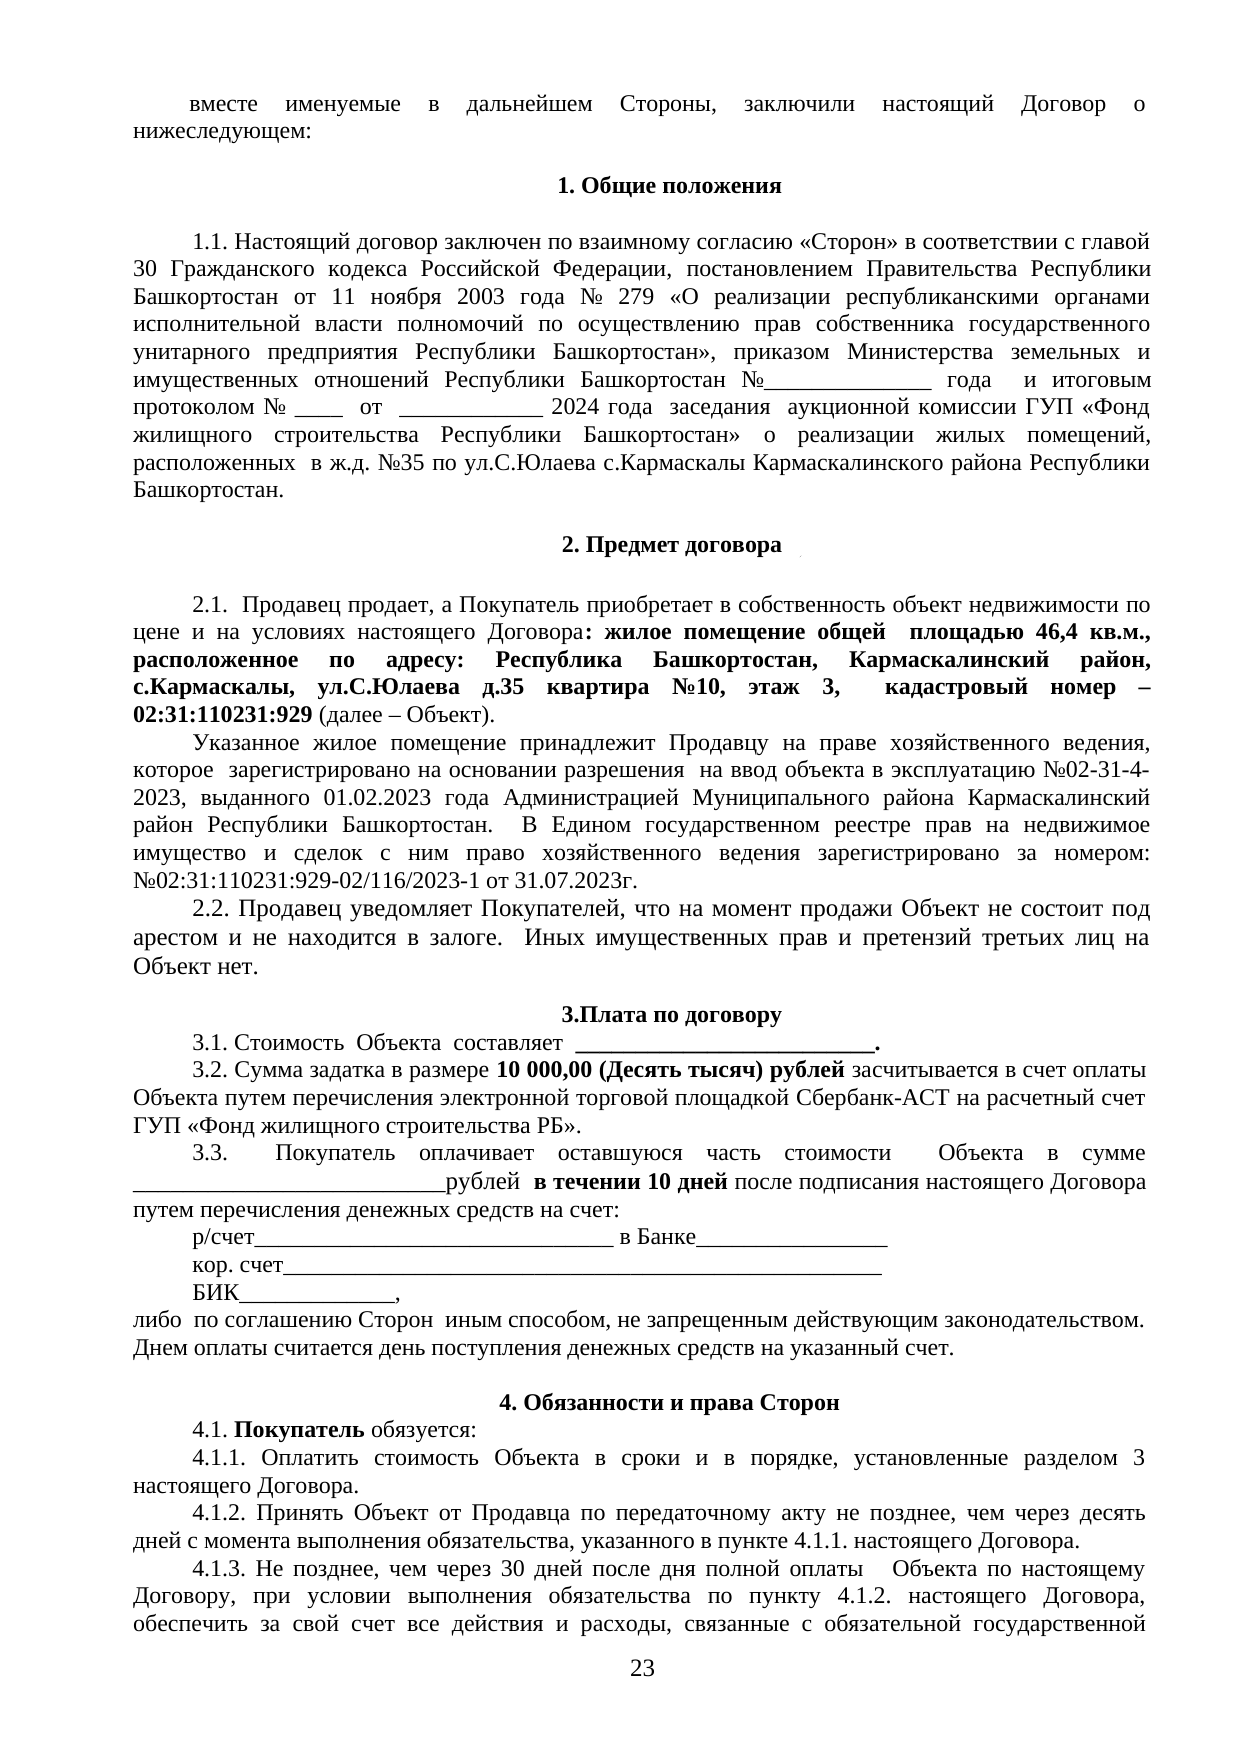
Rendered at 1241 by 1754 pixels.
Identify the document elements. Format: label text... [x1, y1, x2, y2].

text 2. Предмет договора [133, 530, 1152, 558]
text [133, 1553, 1147, 1636]
text 4. Обязанности и права Сторон [133, 1388, 1147, 1416]
text Указанное жилое помещение принадлежит Продавцу на праве хозяйственного ведения, которое зарегистрировано на основании разрешения на ввод объекта в эксплуатацию №02-31-4-2023, выданного 01.02.2023 года Администрацией Муниципального района Кармаскалинский район Республики Башкортостан. В Едином государственном реестре прав на недвижимое имущество и сделок с ним право хозяйственного ведения зарегистрировано за номером: №02:31:110231:929-02/116/2023-1 от 31.07.2023г. [133, 728, 1152, 893]
text 3.1. Стоимость Объекта составляет _________________________. [133, 1028, 1152, 1056]
text Днем оплаты считается день поступления денежных средств на указанный счет. [133, 1333, 1147, 1360]
text вместе именуемые в дальнейшем Стороны, заключили настоящий Договор о нижеследующем: [133, 89, 1147, 144]
text 4.1.2. Принять Объект от Продавца по передаточному акту не позднее, чем через десять дней с момента выполнения обязательства, указанного в пункте 4.1.1. настоящего Договора. [133, 1498, 1147, 1553]
text 3.3. Покупатель оплачивает оставшуюся часть стоимости Объекта в сумме _________________________рублей в течении 10 дней после подписания настоящего Договора путем перечисления денежных средств на счет: [133, 1138, 1147, 1222]
text 2.1. Продавец продает, а Покупатель приобретает в собственность объект недвижимости по цене и на условиях настоящего Договора: жилое помещение общей площадью 46,4 кв.м., расположенное по адресу: Республика Башкортостан, Кармаскалинский район, с.Кармаскалы, ул.С.Юлаева д.35 квартира №10, этаж 3, кадастровый номер – 02:31:110231:929 (далее – Объект). [133, 589, 1152, 728]
text р/счет______________________________ в Банке________________ [133, 1222, 1147, 1250]
text 4.1.1. Оплатить стоимость Объекта в сроки и в порядке, установленные разделом 3 настоящего Договора. [133, 1443, 1147, 1498]
text кор. счет__________________________________________________ [133, 1250, 1147, 1277]
text 1. Общие положения [133, 171, 1147, 199]
text 4.1. Покупатель обязуется: [133, 1416, 1147, 1443]
list 3.Плата по договору [133, 1000, 1152, 1028]
text 2.2. Продавец уведомляет Покупателей, что на момент продажи Объект не состоит под арестом и не находится в залоге. Иных имущественных прав и претензий третьих лиц на Объект нет. [133, 893, 1152, 979]
text 1.1. Настоящий договор заключен по взаимному согласию «Сторон» в соответствии с главой 30 Гражданского кодекса Российской Федерации, постановлением Правительства Республики Башкортостан от 11 ноября 2003 года № 279 «О реализации республиканскими органами исполнительной власти полномочий по осуществлению прав собственника государственного унитарного предприятия Республики Башкортостан», приказом Министерства земельных и имущественных отношений Республики Башкортостан №______________ года и итоговым протоколом № ____ от ____________ 2024 года заседания аукционной комиссии ГУП «Фонд жилищного строительства Республики Башкортостан» о реализации жилых помещений, расположенных в ж.д. №35 по ул.С.Юлаева с.Кармаскалы Кармаскалинского района Республики Башкортостан. [133, 227, 1152, 503]
text 3.2. Сумма задатка в размере 10 000,00 (Десять тысяч) рублей засчитывается в счет оплаты Объекта путем перечисления электронной торговой площадкой Сбербанк-АСТ на расчетный счет ГУП «Фонд жилищного строительства РБ». [133, 1056, 1147, 1138]
text либо по соглашению Сторон иным способом, не запрещенным действующим законодательством. [133, 1305, 1147, 1333]
text БИК_____________, [133, 1277, 1147, 1305]
